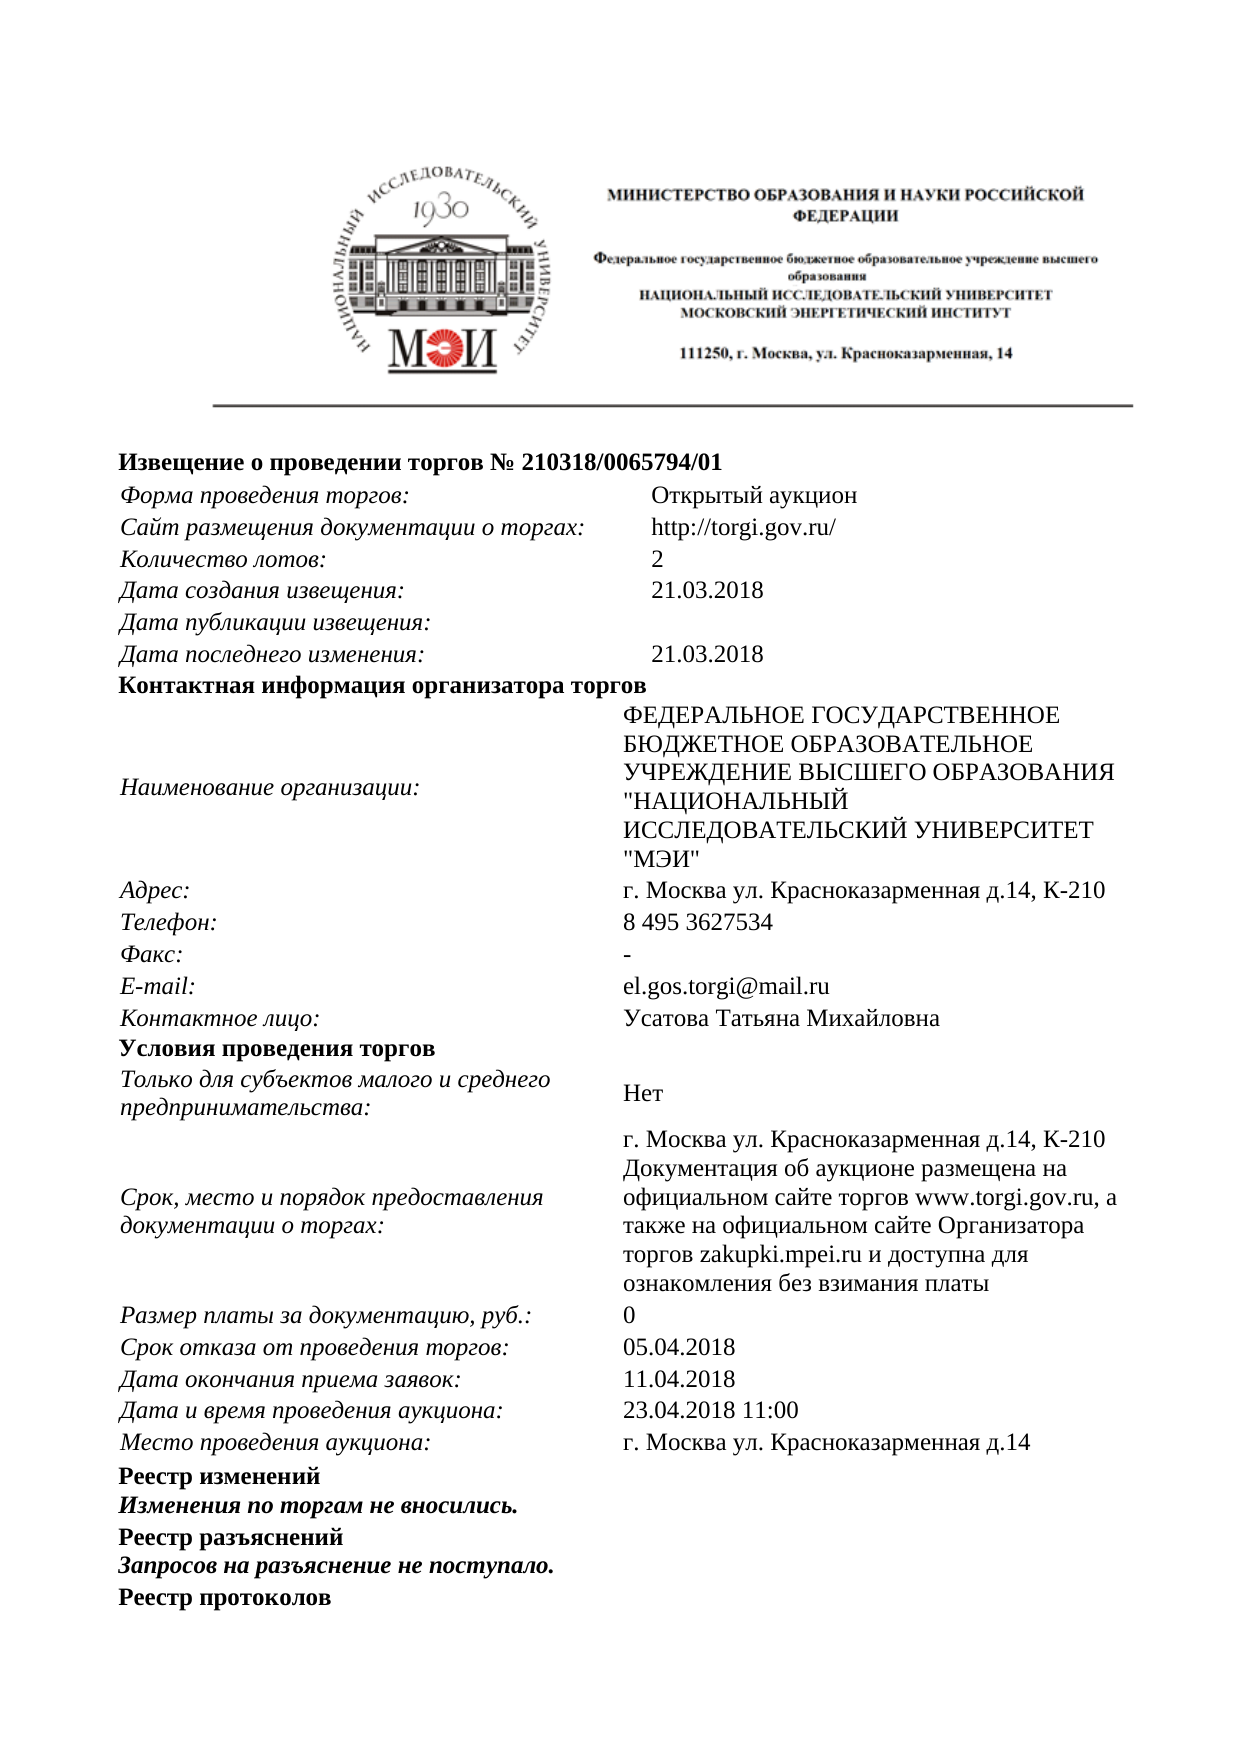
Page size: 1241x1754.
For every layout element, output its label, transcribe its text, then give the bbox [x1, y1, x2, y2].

table_cell Реестр разъяснений Запросов на разъяснение не поступало. [117, 1520, 1126, 1581]
table_header Извещение о проведении торгов № 210318/0065794/01 [117, 445, 1126, 477]
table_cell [117, 1581, 1126, 1613]
picture [177, 118, 1152, 429]
table_cell Контактная информация организатора торгов Условия проведения торгов [117, 477, 1126, 1459]
table_cell Реестр изменений Изменения по торгам не вносились. [117, 1460, 1126, 1520]
